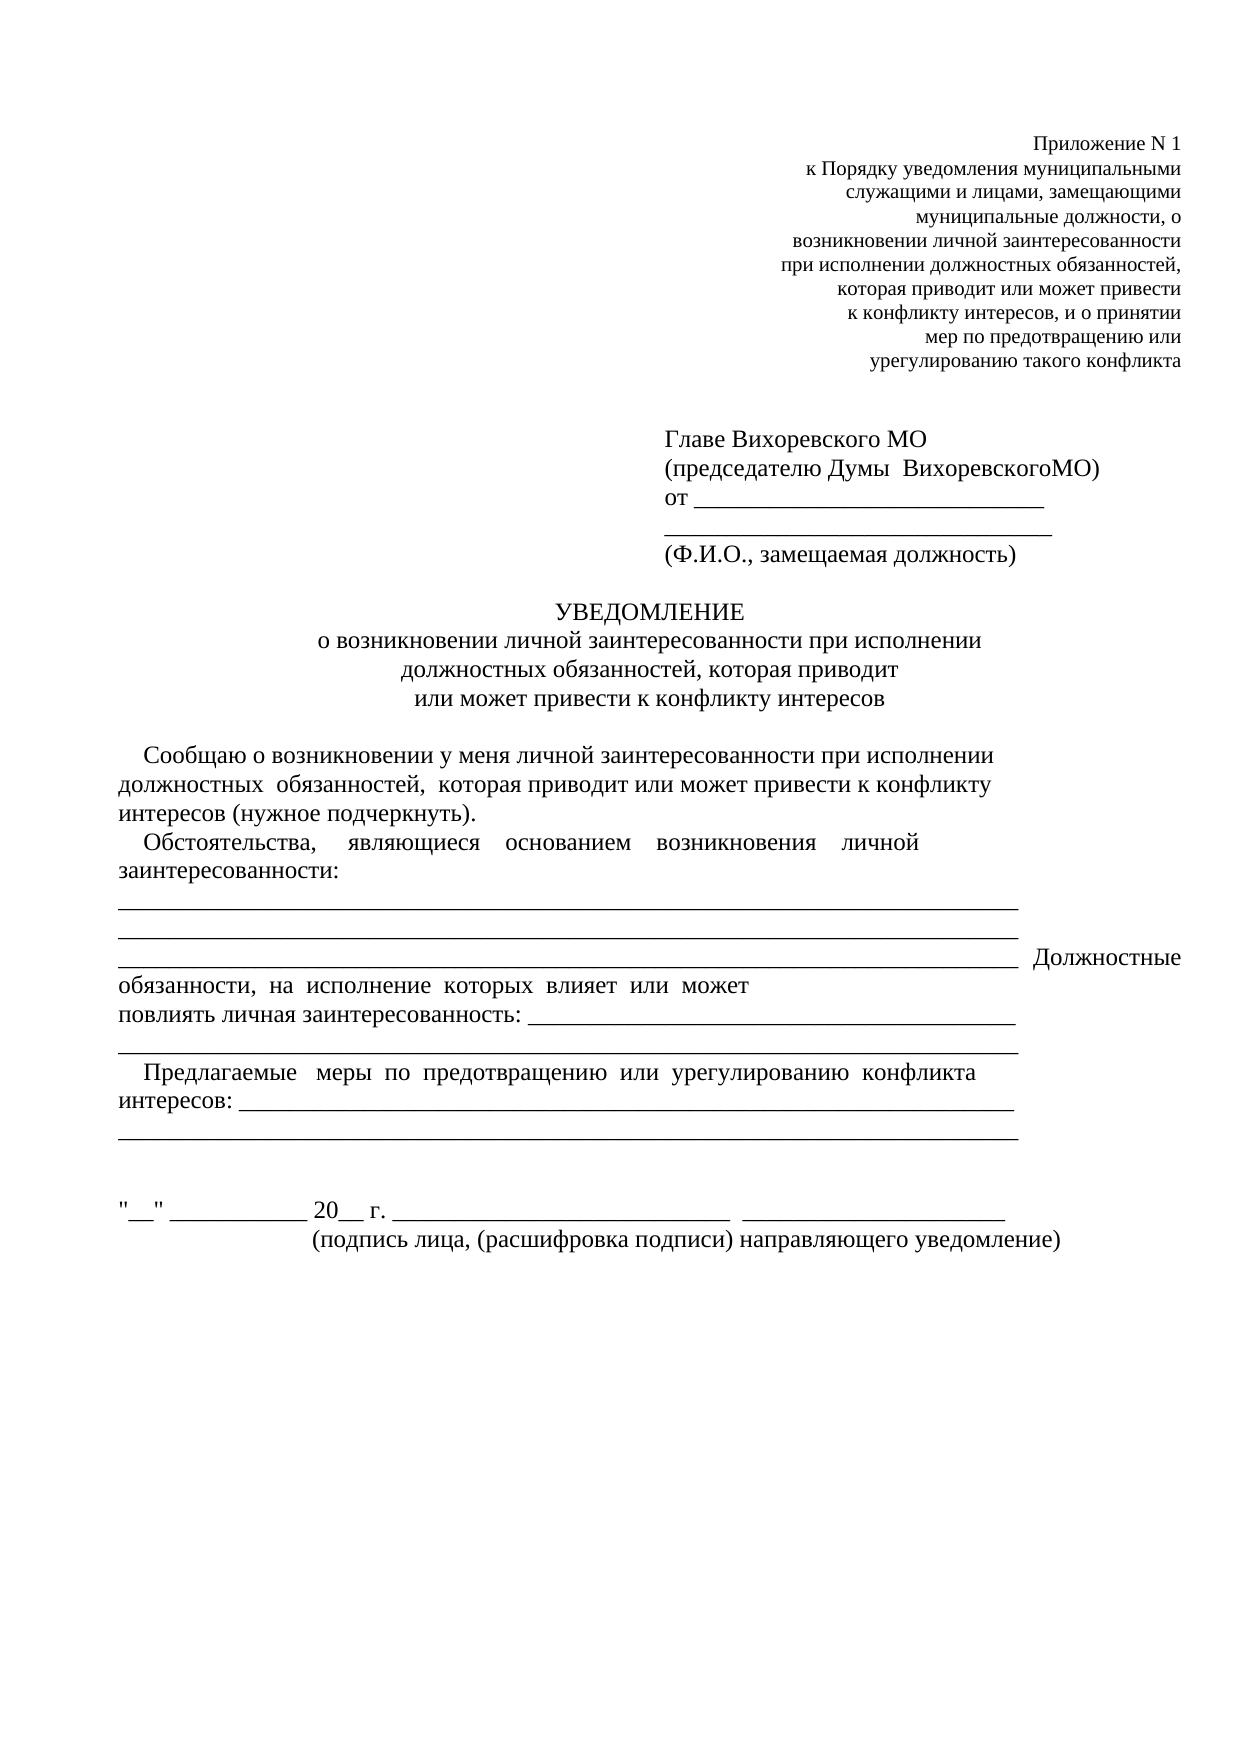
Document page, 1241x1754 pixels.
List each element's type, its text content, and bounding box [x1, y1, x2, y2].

text или может привести к конфликту интересов [118, 683, 1181, 712]
text к Порядку уведомления муниципальными [118, 155, 1181, 179]
text Обстоятельства, являющиеся основанием возникновения личной [118, 827, 1181, 856]
text урегулированию такого конфликта [118, 348, 1181, 372]
text Приложение N 1 [118, 131, 1181, 155]
text при исполнении должностных обязанностей, [118, 252, 1181, 276]
text служащими и лицами, замещающими [118, 179, 1181, 203]
text от ____________________________ [664, 482, 1181, 511]
text ________________________________________________________________________ [118, 913, 1181, 942]
text о возникновении личной заинтересованности при исполнении [118, 626, 1181, 654]
text (Ф.И.О., замещаемая должность) [664, 539, 1181, 568]
text ________________________________________________________________________ Должностные обязанности, на исполнение которых влияет или может [118, 942, 1181, 999]
text к конфликту интересов, и о принятии [118, 300, 1181, 324]
text "__" ___________ 20__ г. ___________________________ _____________________ [118, 1196, 1181, 1224]
text должностных обязанностей, которая приводит или может привести к конфликту [118, 769, 1181, 798]
text Сообщаю о возникновении у меня личной заинтересованности при исполнении [118, 741, 1181, 769]
text повлиять личная заинтересованность: _______________________________________ [118, 999, 1181, 1028]
text которая приводит или может привести [118, 276, 1181, 300]
text _______________________________ [664, 511, 1181, 539]
text мер по предотвращению или [118, 324, 1181, 348]
text интересов: ______________________________________________________________ [118, 1086, 1181, 1114]
text ________________________________________________________________________ [118, 1114, 1181, 1143]
text возникновении личной заинтересованности [118, 228, 1181, 252]
text заинтересованности: ________________________________________________________________________ [118, 856, 1181, 913]
text Главе Вихоревского МО [664, 424, 1181, 453]
text (председателю Думы ВихоревскогоМО) [664, 453, 1181, 482]
text должностных обязанностей, которая приводит [118, 654, 1181, 683]
text интересов (нужное подчеркнуть). [118, 798, 1181, 827]
text ________________________________________________________________________ [118, 1028, 1181, 1057]
text УВЕДОМЛЕНИЕ [118, 597, 1181, 626]
text (подпись лица, (расшифровка подписи) направляющего уведомление) [118, 1224, 1181, 1253]
text муниципальные должности, о [118, 203, 1181, 228]
text Предлагаемые меры по предотвращению или урегулированию конфликта [118, 1057, 1181, 1086]
